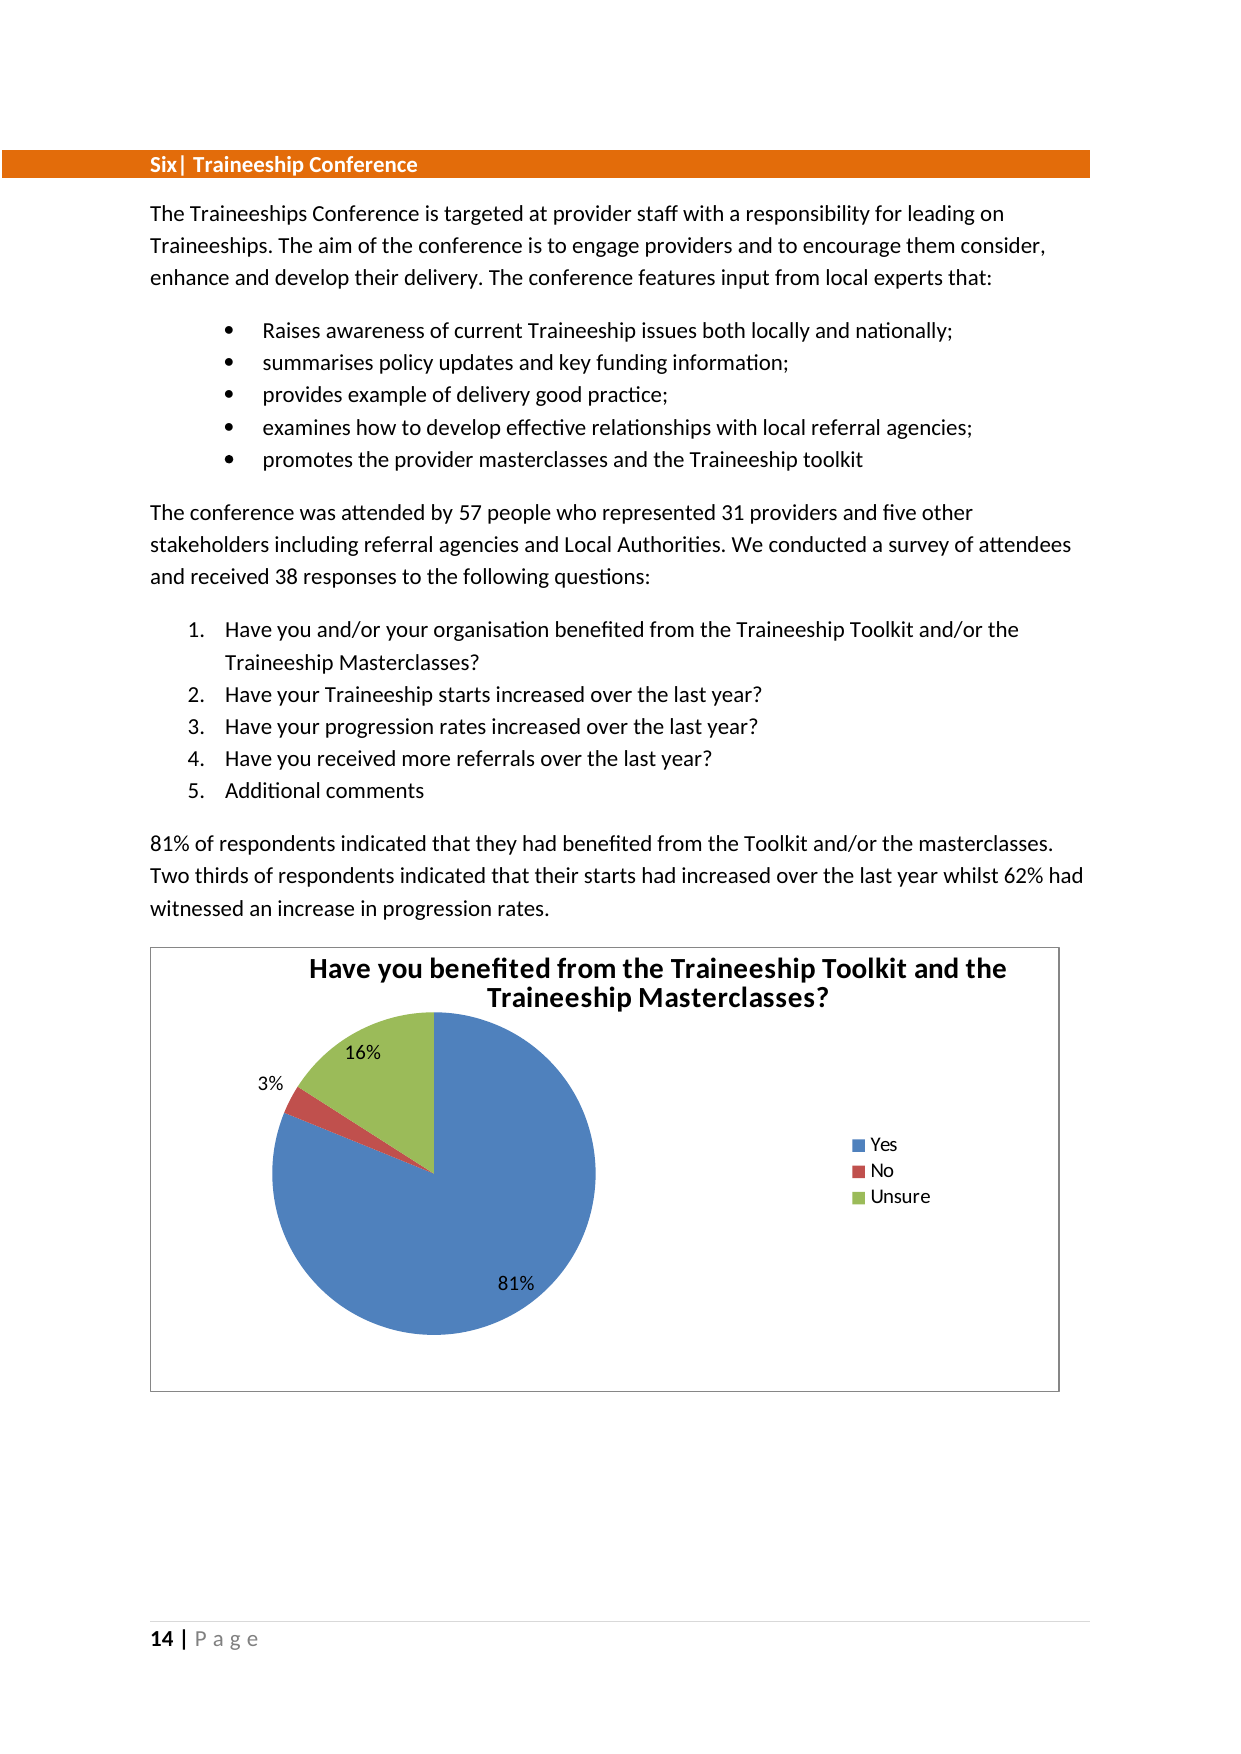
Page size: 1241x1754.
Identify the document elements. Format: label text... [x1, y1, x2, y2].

text The conference was attended by 57 people who represented 31 providers and five other stakeholders including referral agencies and Local Authorities. We conducted a survey of attendees and received 38 responses to the following questions: [150, 498, 1090, 590]
list Have your Traineeship starts increased over the last year? [187, 680, 1090, 708]
list Have your progression rates increased over the last year? [187, 712, 1090, 740]
text Six| Traineeship Conference [2, 150, 1090, 178]
text 81% of respondents indicated that they had benefited from the Toolkit and/or the masterclasses. Two thirds of respondents indicated that their starts had increased over the last year whilst 62% had witnessed an increase in progression rates. [150, 829, 1090, 922]
list summarises policy updates and key funding information; [225, 348, 1090, 376]
list Raises awareness of current Traineeship issues both locally and nationally; [225, 316, 1090, 344]
list Have you received more referrals over the last year? [187, 744, 1090, 772]
list Additional comments [187, 776, 1090, 804]
list examines how to develop effective relationships with local referral agencies; [225, 413, 1090, 441]
list Have you and/or your organisation benefited from the Traineeship Toolkit and/or the Traineeship Masterclasses? [187, 615, 1090, 676]
text The Traineeships Conference is targeted at provider staff with a responsibility for leading on Traineeships. The aim of the conference is to engage providers and to encourage them consider, enhance and develop their delivery. The conference features input from local experts that: [150, 199, 1090, 291]
list promotes the provider masterclasses and the Traineeship toolkit [225, 445, 1090, 473]
list provides example of delivery good practice; [225, 381, 1090, 409]
